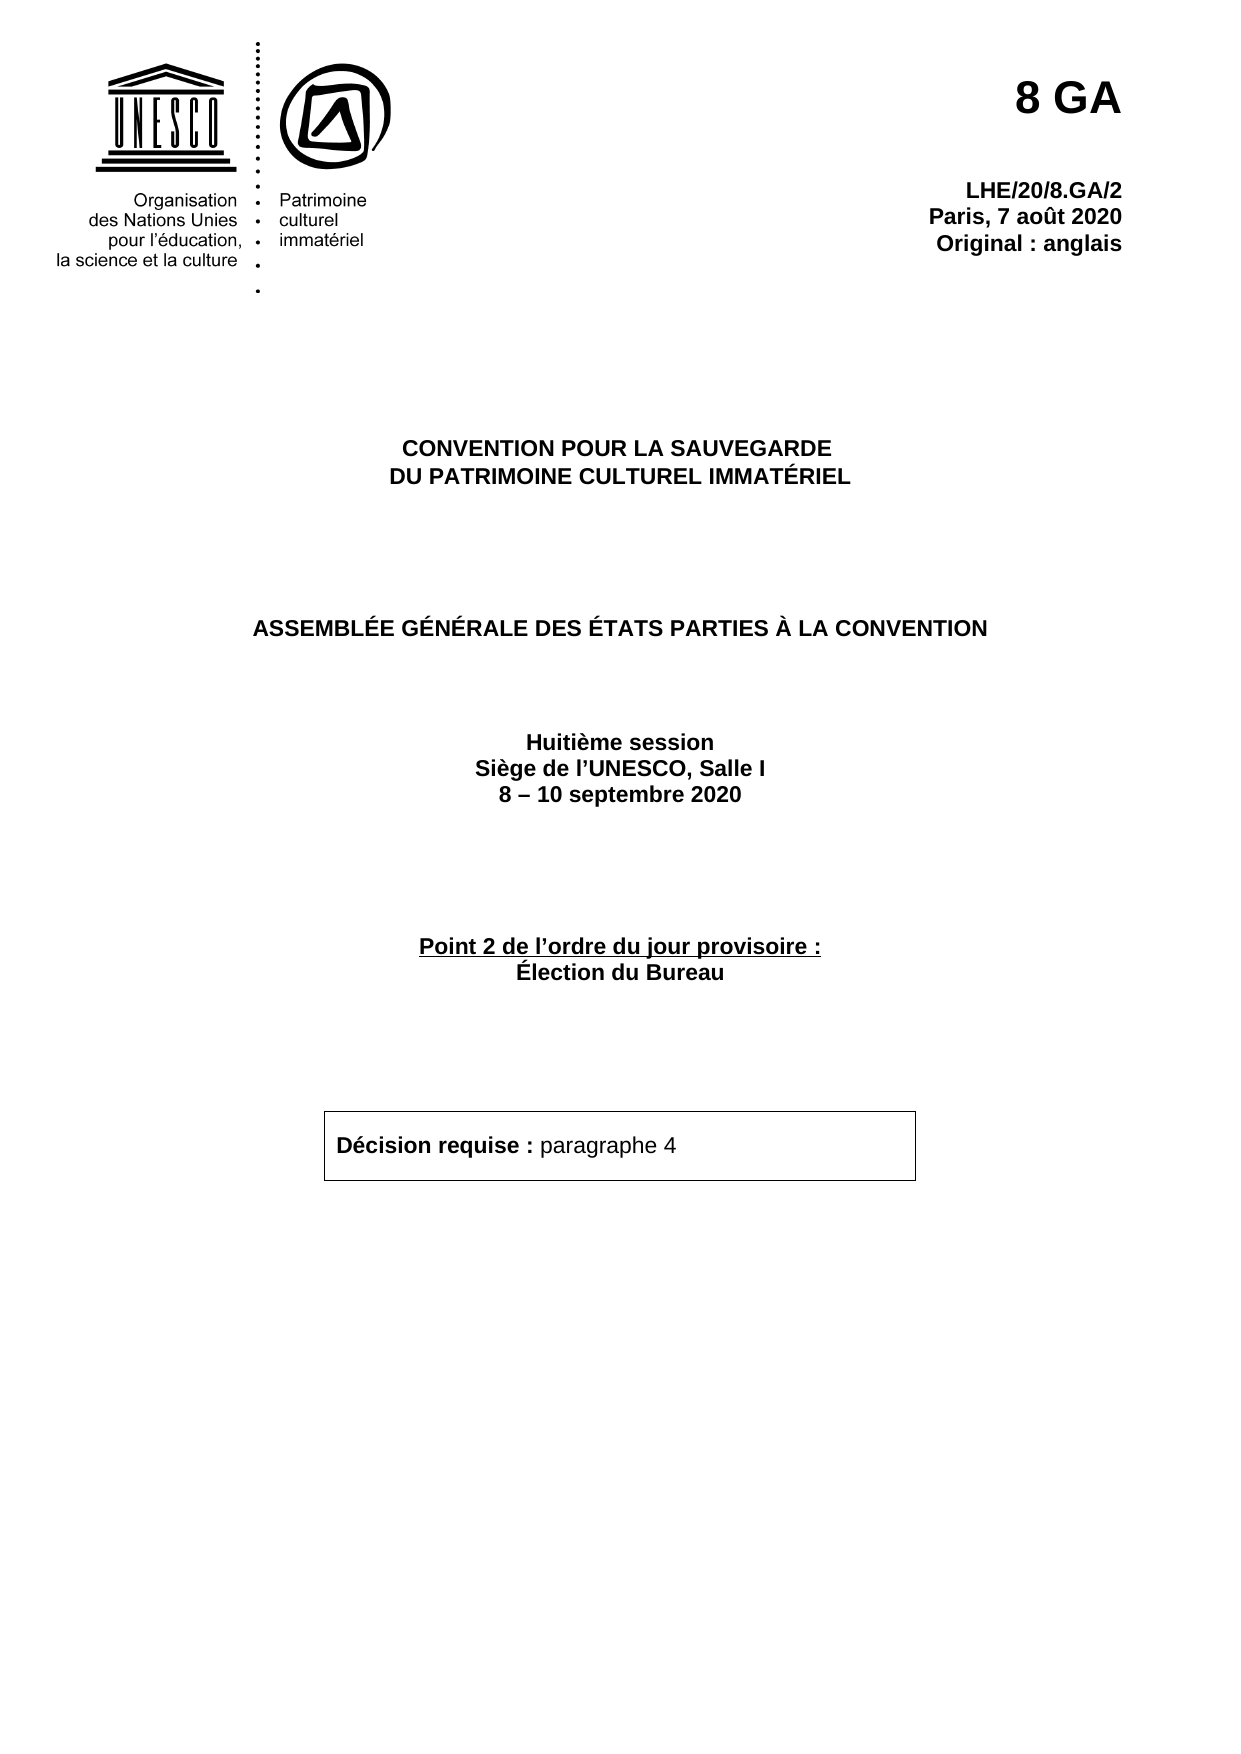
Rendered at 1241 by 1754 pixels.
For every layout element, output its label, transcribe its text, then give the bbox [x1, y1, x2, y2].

text Élection du Bureau [118, 959, 1122, 986]
text ASSEMBLÉE GÉNÉRALE DES ÉTATS PARTIES À LA CONVENTION [118, 615, 1122, 641]
table_header Décision requise : paragraphe 4 [325, 1112, 915, 1179]
text CONVENTION POUR LA SAUVEGARDE DU PATRIMOINE CULTUREL IMMATÉRIEL [118, 435, 1122, 490]
picture [56, 42, 391, 293]
text Huitième session [118, 729, 1122, 755]
text Point 2 de l’ordre du jour provisoire : [118, 933, 1122, 959]
text Siège de l’UNESCO, Salle I [118, 755, 1122, 781]
text 8 – 10 septembre 2020 [118, 781, 1122, 808]
